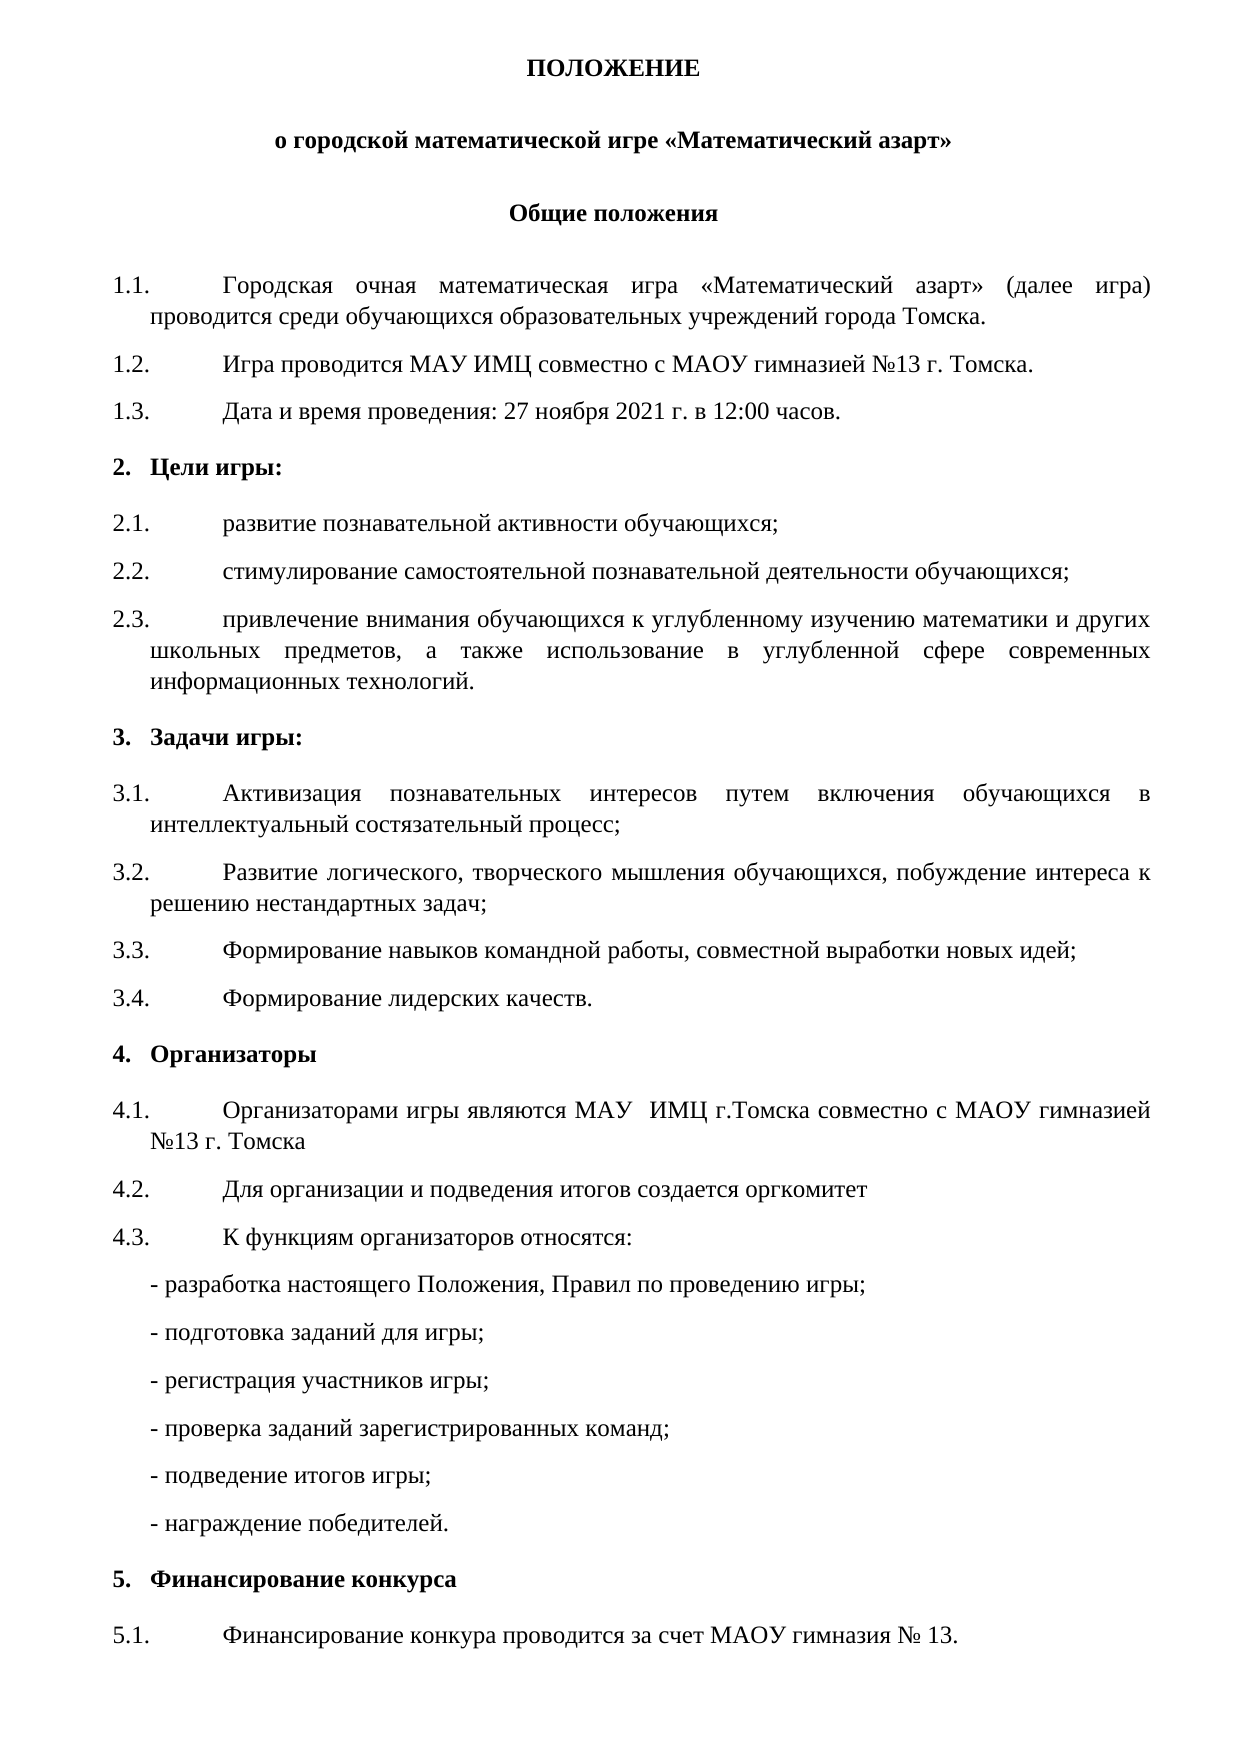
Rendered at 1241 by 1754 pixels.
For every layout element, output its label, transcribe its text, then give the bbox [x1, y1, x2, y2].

text ПОЛОЖЕНИЕ [75, 53, 1152, 82]
list - регистрация участников игры; [150, 1365, 1152, 1394]
list Формирование навыков командной работы, совместной выработки новых идей; [112, 936, 1152, 964]
list Организаторами игры являются МАУ ИМЦ г.Томска совместно с МАОУ гимназией №13 г. Томска [112, 1095, 1152, 1155]
list Развитие логического, творческого мышления обучающихся, побуждение интереса к решению нестандартных задач; [112, 857, 1152, 917]
list стимулирование самостоятельной познавательной деятельности обучающихся; [112, 556, 1152, 585]
list Организаторы [112, 1039, 1152, 1068]
list развитие познавательной активности обучающихся; [112, 508, 1152, 537]
list Городская очная математическая игра «Математический азарт» (далее игра) проводится среди обучающихся образовательных учреждений города Томска. [112, 270, 1152, 330]
list Активизация познавательных интересов путем включения обучающихся в интеллектуальный состязательный процесс; [112, 778, 1152, 838]
list - разработка настоящего Положения, Правил по проведению игры; [150, 1269, 1152, 1298]
list Цели игры: [112, 452, 1152, 481]
text о городской математической игре «Математический азарт» [75, 125, 1152, 154]
list - подготовка заданий для игры; [150, 1317, 1152, 1346]
list Для организации и подведения итогов создается оргкомитет [112, 1174, 1152, 1203]
list Финансирование конкурса [112, 1564, 1152, 1593]
list Задачи игры: [112, 722, 1152, 751]
list - подведение итогов игры; [150, 1460, 1152, 1489]
list К функциям организаторов относятся: [112, 1222, 1152, 1251]
list Формирование лидерских качеств. [112, 983, 1152, 1012]
list - награждение победителей. [150, 1508, 1152, 1537]
list 5.1. Финансирование конкура проводится за счет МАОУ гимназия № 13. [112, 1620, 1152, 1649]
list Дата и время проведения: 27 ноября 2021 г. в 12:00 часов. [112, 396, 1152, 425]
list - проверка заданий зарегистрированных команд; [150, 1413, 1152, 1441]
text Общие положения [75, 198, 1152, 226]
list привлечение внимания обучающихся к углубленному изучению математики и других школьных предметов, а также использование в углубленной сфере современных информационных технологий. [112, 604, 1152, 695]
list Игра проводится МАУ ИМЦ совместно с МАОУ гимназией №13 г. Томска. [112, 349, 1152, 377]
